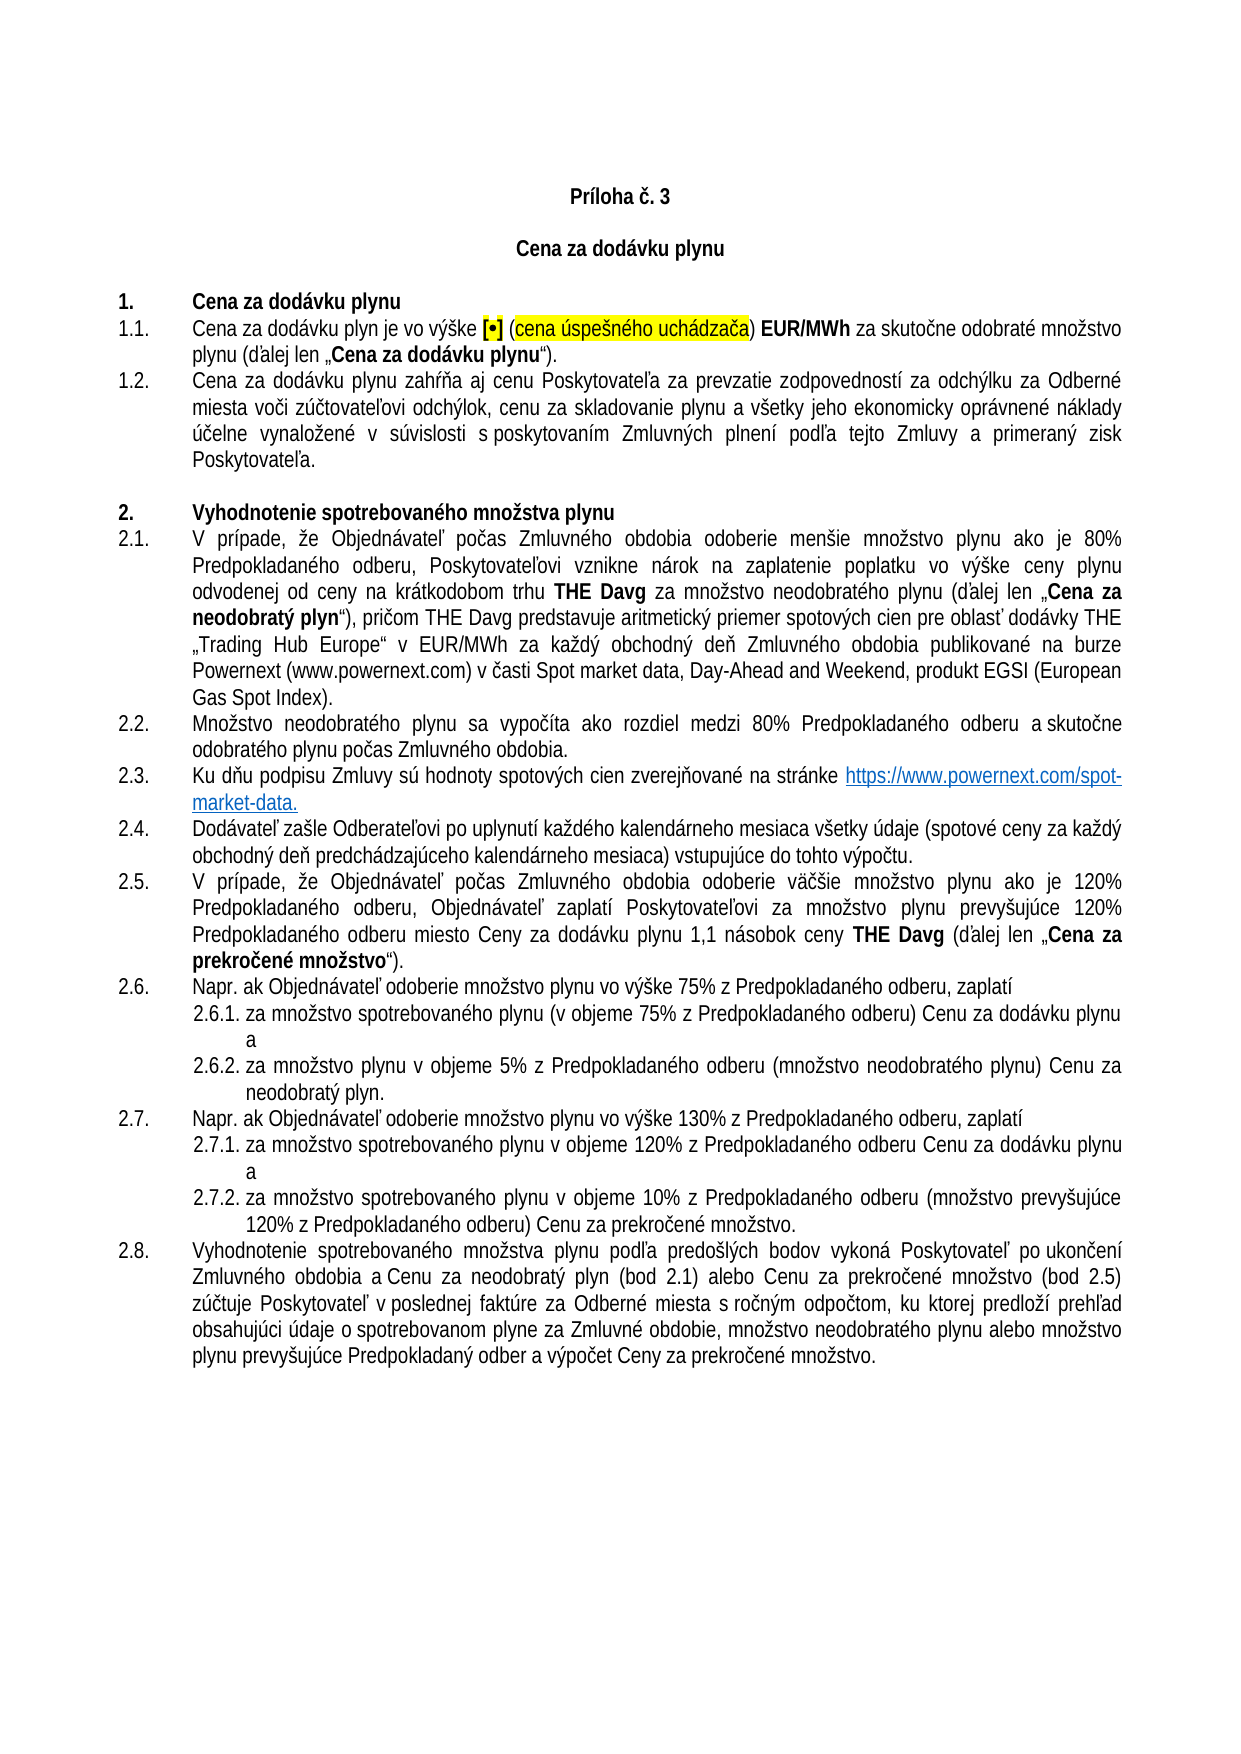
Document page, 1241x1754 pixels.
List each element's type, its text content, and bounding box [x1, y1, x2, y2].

list V prípade, že Objednávateľ počas Zmluvného obdobia odoberie menšie množstvo plynu ako je 80% Predpokladaného odberu, Poskytovateľovi vznikne nárok na zaplatenie poplatku vo výške ceny plynu odvodenej od ceny na krátkodobom trhu THE Davg za množstvo neodobratého plynu (ďalej len „Cena za neodobratý plyn“), pričom THE Davg predstavuje aritmetický priemer spotových cien pre oblasť dodávky THE „Trading Hub Europe“ v EUR/MWh za každý obchodný deň Zmluvného obdobia publikované na burze Powernext (www.powernext.com) v časti Spot market data, Day-Ahead and Weekend, produkt EGSI (European Gas Spot Index). [118, 525, 1122, 710]
list Dodávateľ zašle Odberateľovi po uplynutí každého kalendárneho mesiaca všetky údaje (spotové ceny za každý obchodný deň predchádzajúceho kalendárneho mesiaca) vstupujúce do tohto výpočtu. [118, 815, 1122, 868]
list Vyhodnotenie spotrebovaného množstva plynu podľa predošlých bodov vykoná Poskytovateľ po ukončení Zmluvného obdobia a Cenu za neodobratý plyn (bod 2.1) alebo Cenu za prekročené množstvo (bod 2.5) zúčtuje Poskytovateľ v poslednej faktúre za Odberné miesta s ročným odpočtom, ku ktorej predloží prehľad obsahujúci údaje o spotrebovanom plyne za Zmluvné obdobie, množstvo neodobratého plynu alebo množstvo plynu prevyšujúce Predpokladaný odber a výpočet Ceny za prekročené množstvo. [118, 1237, 1122, 1369]
list za množstvo spotrebovaného plynu v objeme 10% z Predpokladaného odberu (množstvo prevyšujúce 120% z Predpokladaného odberu) Cenu za prekročené množstvo. [193, 1184, 1122, 1237]
list V prípade, že Objednávateľ počas Zmluvného obdobia odoberie väčšie množstvo plynu ako je 120% Predpokladaného odberu, Objednávateľ zaplatí Poskytovateľovi za množstvo plynu prevyšujúce 120% Predpokladaného odberu miesto Ceny za dodávku plynu 1,1 násobok ceny THE Davg (ďalej len „Cena za prekročené množstvo“). [118, 868, 1122, 973]
list za množstvo plynu v objeme 5% z Predpokladaného odberu (množstvo neodobratého plynu) Cenu za neodobratý plyn. [193, 1052, 1122, 1105]
text Cena za dodávku plynu [118, 235, 1122, 262]
list Napr. ak Objednávateľ odoberie množstvo plynu vo výške 75% z Predpokladaného odberu, zaplatí [118, 973, 1122, 1000]
list Ku dňu podpisu Zmluvy sú hodnoty spotových cien zverejňované na stránke https://www.powernext.com/spot-market-data. [118, 762, 1122, 815]
list za množstvo spotrebovaného plynu (v objeme 75% z Predpokladaného odberu) Cenu za dodávku plynu a [193, 1000, 1122, 1052]
list Cena za dodávku plynu [118, 288, 1122, 314]
list Cena za dodávku plynu zahŕňa aj cenu Poskytovateľa za prevzatie zodpovedností za odchýlku za Odberné miesta voči zúčtovateľovi odchýlok, cenu za skladovanie plynu a všetky jeho ekonomicky oprávnené náklady účelne vynaložené v súvislosti s poskytovaním Zmluvných plnení podľa tejto Zmluvy a primeraný zisk Poskytovateľa. [118, 367, 1122, 473]
list Cena za dodávku plyn je vo výške [] (cena úspešného uchádzača) EUR/MWh za skutočne odobraté množstvo plynu (ďalej len „Cena za dodávku plynu“). [118, 314, 1122, 367]
list Množstvo neodobratého plynu sa vypočíta ako rozdiel medzi 80% Predpokladaného odberu a skutočne odobratého plynu počas Zmluvného obdobia. [118, 710, 1122, 762]
list za množstvo spotrebovaného plynu v objeme 120% z Predpokladaného odberu Cenu za dodávku plynu a [193, 1131, 1122, 1184]
text Príloha č. 3 [118, 183, 1122, 209]
list Vyhodnotenie spotrebovaného množstva plynu [118, 499, 1122, 525]
list Napr. ak Objednávateľ odoberie množstvo plynu vo výške 130% z Predpokladaného odberu, zaplatí [118, 1105, 1122, 1131]
